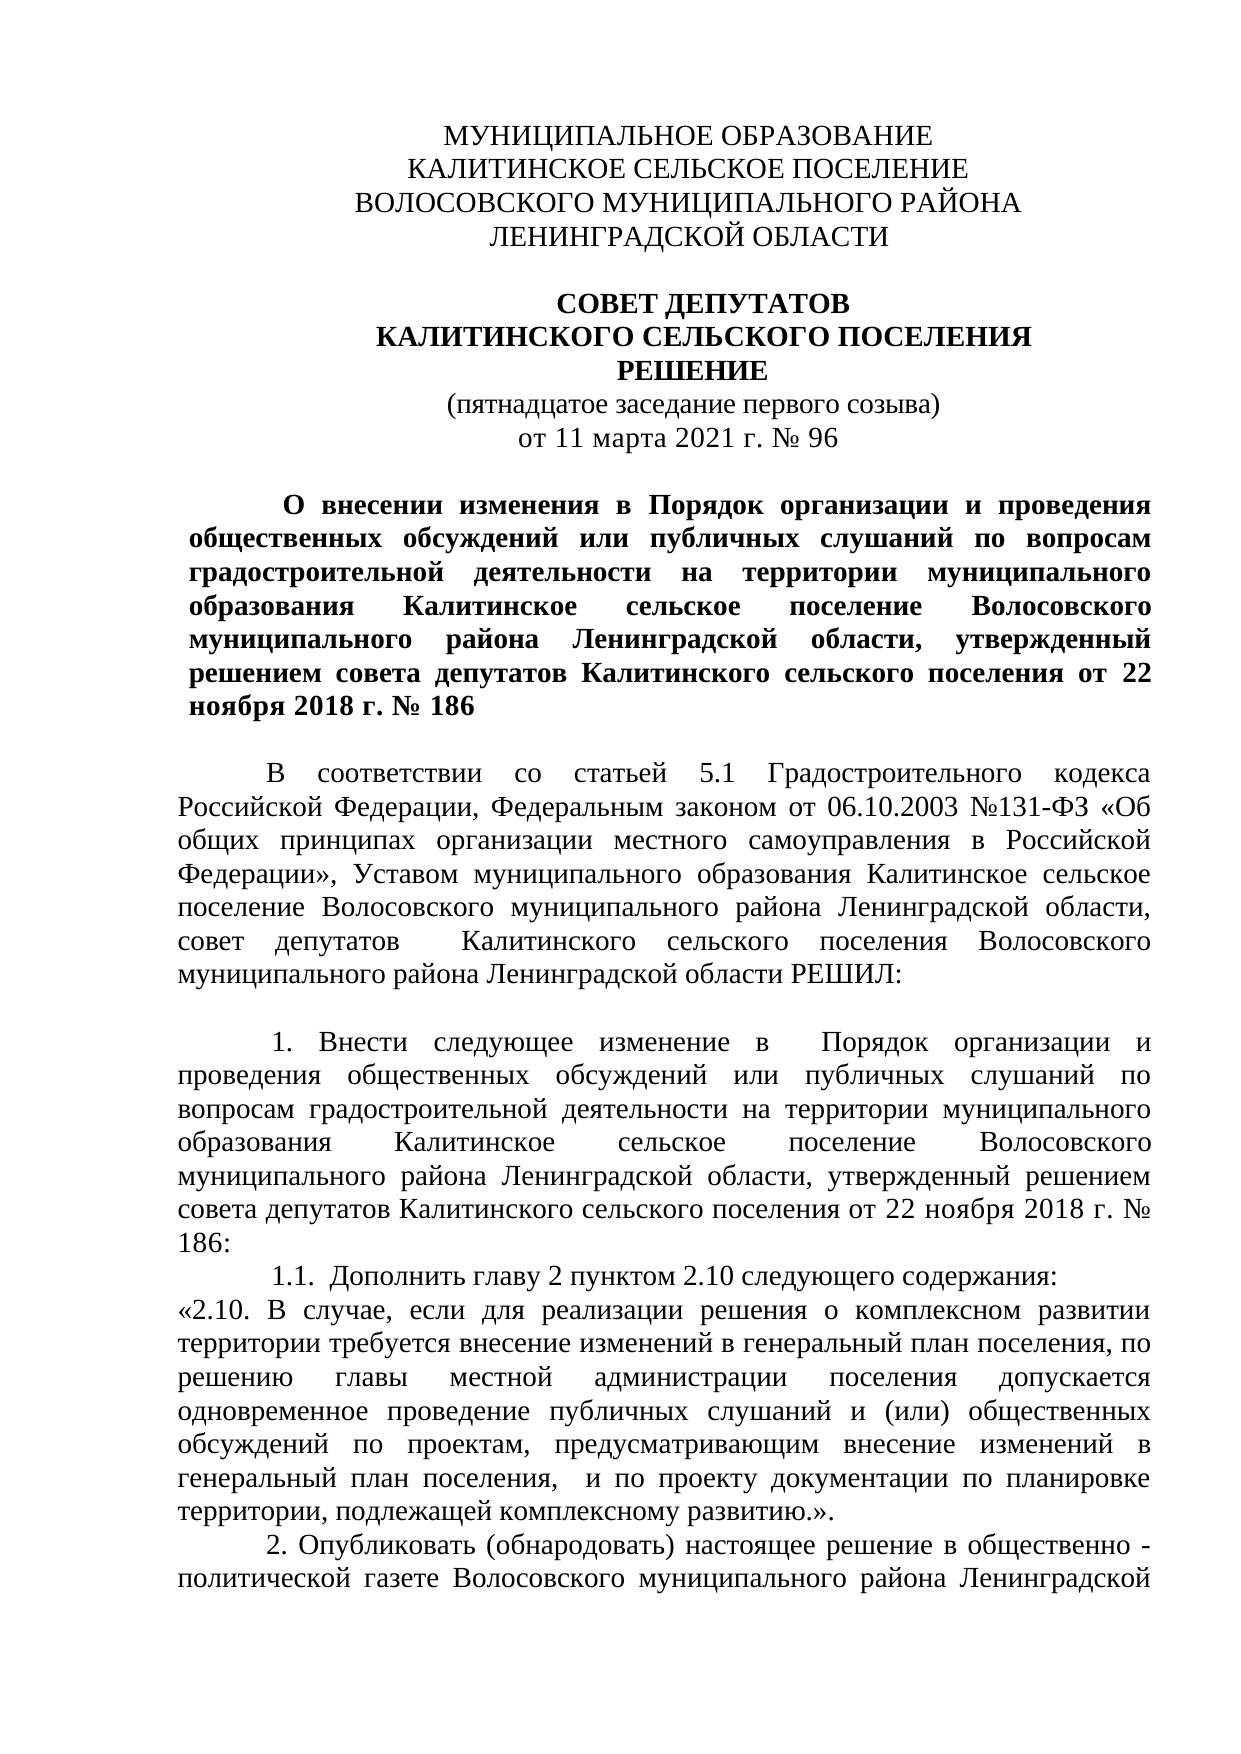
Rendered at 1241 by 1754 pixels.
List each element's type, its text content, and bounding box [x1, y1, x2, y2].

text (пятнадцатое заседание первого созыва) [177, 386, 1150, 420]
text КАЛИТИНСКОГО СЕЛЬСКОГО ПОСЕЛЕНИЯ [376, 319, 1152, 353]
text от 11 марта 2021 г. № 96 [177, 420, 874, 453]
text В соответствии со статьей 5.1 Градостроительного кодекса Российской Федерации, Федеральным законом от 06.10.2003 №131-ФЗ «Об общих принципах организации местного самоуправления в Российской Федерации», Уставом муниципального образования Калитинское сельское поселение Волосовского муниципального района Ленинградской области, совет депутатов Калитинского сельского поселения Волосовского муниципального района Ленинградской области РЕШИЛ: [177, 755, 1152, 990]
text МУНИЦИПАЛЬНОЕ ОБРАЗОВАНИЕ [225, 118, 1152, 152]
text РЕШЕНИЕ [617, 353, 1152, 386]
table_header О внесении изменения в Порядок организации и проведения общественных обсуждений или публичных слушаний по вопросам градостроительной деятельности на территории муниципального образования Калитинское сельское поселение Волосовского муниципального района Ленинградской области, утвержденный решением совета депутатов Калитинского сельского поселения от 22 ноября 2018 г. № 186 [177, 454, 1163, 755]
text КАЛИТИНСКОЕ СЕЛЬСКОЕ ПОСЕЛЕНИЕ [225, 152, 1152, 185]
text «2.10. В случае, если для реализации решения о комплексном развитии территории требуется внесение изменений в генеральный план поселения, по решению главы местной администрации поселения допускается одновременное проведение публичных слушаний и (или) общественных обсуждений по проектам, предусматривающим внесение изменений в генеральный план поселения, и по проекту документации по планировке территории, подлежащей комплексному развитию.». [177, 1292, 1152, 1527]
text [177, 1527, 1152, 1594]
text 1. Внести следующее изменение в Порядок организации и проведения общественных обсуждений или публичных слушаний по вопросам градостроительной деятельности на территории муниципального образования Калитинское сельское поселение Волосовского муниципального района Ленинградской области, утвержденный решением совета депутатов Калитинского сельского поселения от 22 ноября 2018 г. № 186: [177, 1024, 1152, 1258]
text 1.1. Дополнить главу 2 пунктом 2.10 следующего содержания: [177, 1258, 1152, 1292]
text ЛЕНИНГРАДСКОЙ ОБЛАСТИ [227, 219, 1152, 252]
text ВОЛОСОВСКОГО МУНИЦИПАЛЬНОГО РАЙОНА [225, 185, 1152, 219]
text СОВЕТ ДЕПУТАТОВ [556, 286, 1152, 319]
